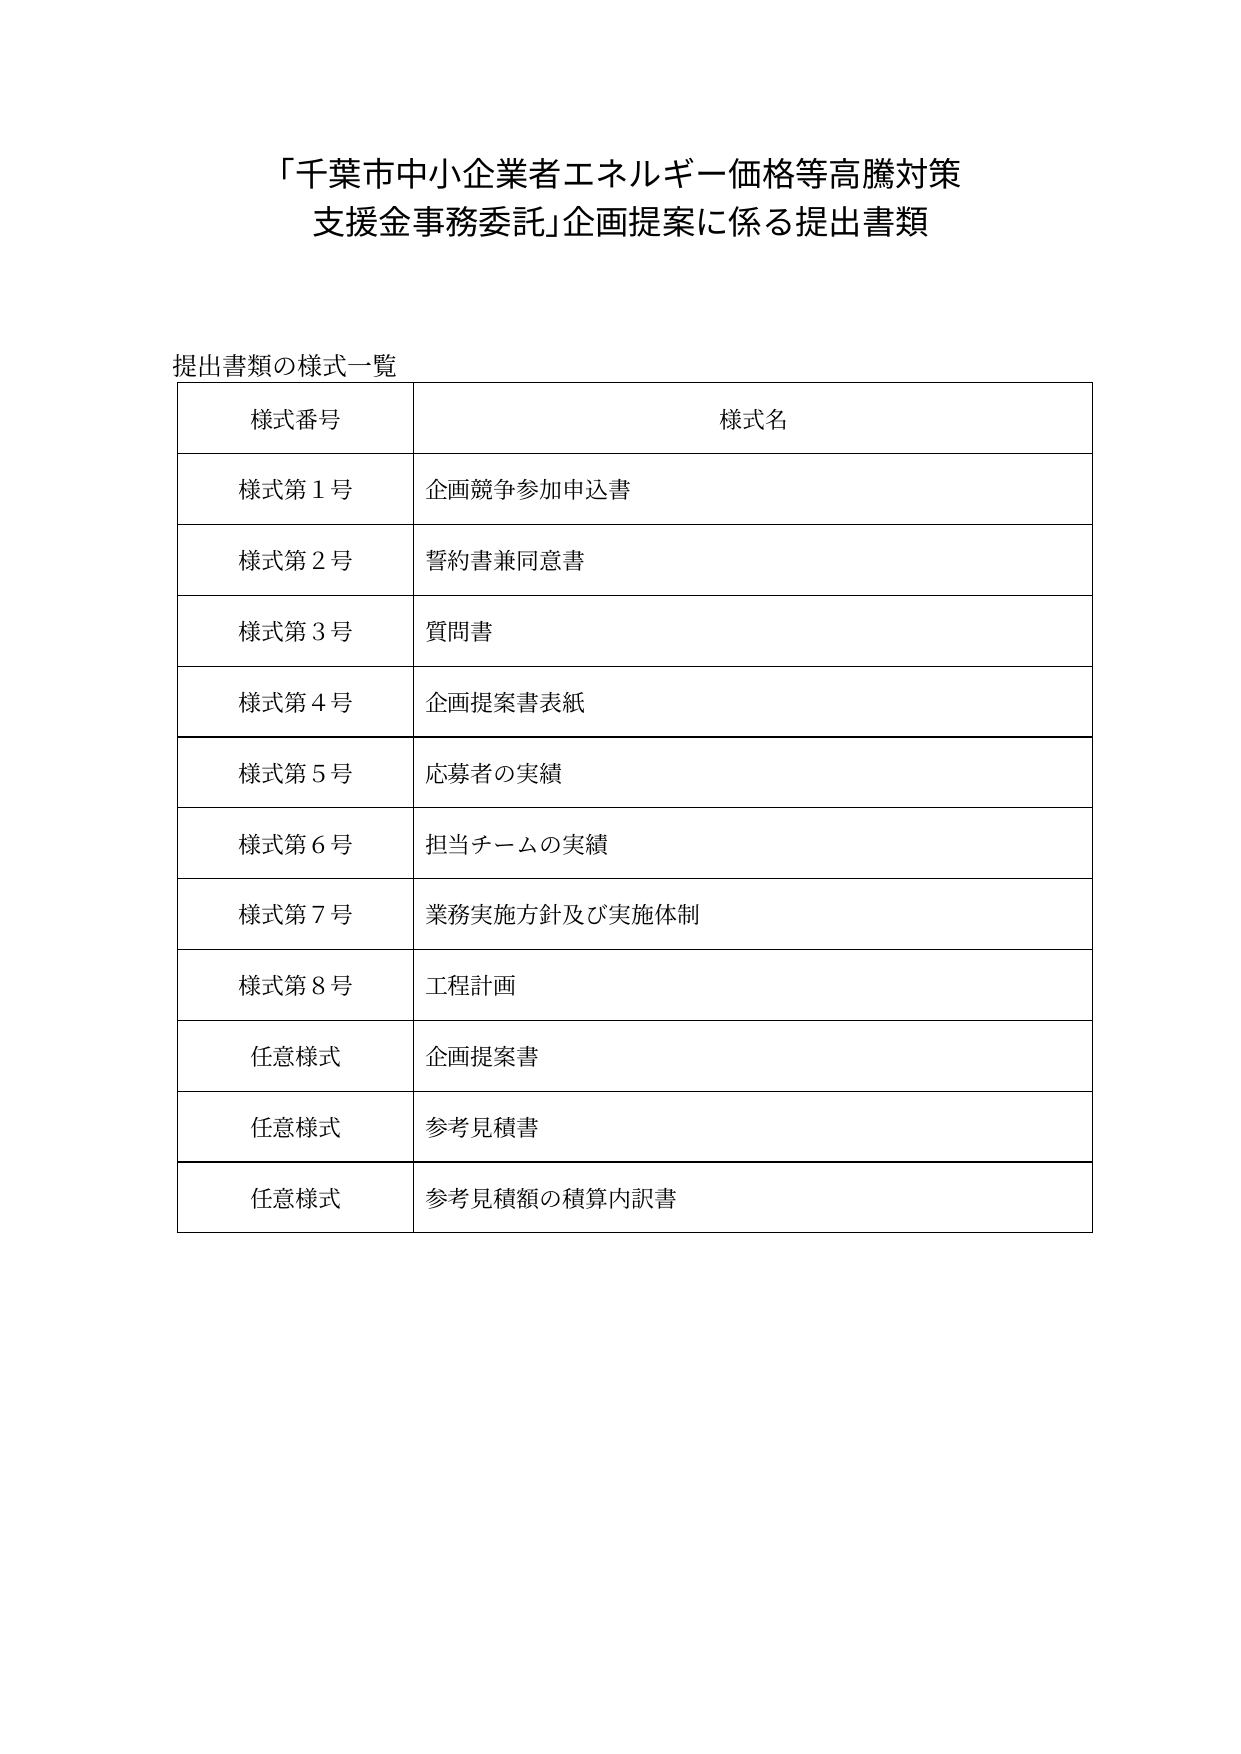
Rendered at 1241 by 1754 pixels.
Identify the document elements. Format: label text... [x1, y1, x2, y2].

table_cell 企画競争参加申込書 [414, 454, 1092, 524]
table_cell 様式第４号 [178, 667, 413, 736]
table_cell 様式第５号 [178, 738, 413, 807]
table_cell 企画提案書表紙 [414, 667, 1092, 736]
text 提出書類の様式一覧 [148, 346, 1093, 382]
table_header 様式番号 [178, 383, 413, 453]
table_cell 様式第３号 [178, 596, 413, 666]
table_header 様式名 [414, 383, 1092, 453]
table_cell 業務実施方針及び実施体制 [414, 879, 1092, 949]
table_cell 応募者の実績 [414, 738, 1092, 807]
table_cell 様式第１号 [178, 454, 413, 524]
table_cell 質問書 [414, 596, 1092, 666]
text ｢千葉市中小企業者エネルギー価格等高騰対策 [148, 148, 1092, 196]
table_cell 参考見積額の積算内訳書 [414, 1163, 1092, 1232]
table_cell 様式第７号 [178, 879, 413, 949]
table_cell 任意様式 [178, 1163, 413, 1232]
table_cell 様式第６号 [178, 808, 413, 878]
table_cell 任意様式 [178, 1021, 413, 1091]
table_cell 工程計画 [414, 950, 1092, 1020]
text 支援金事務委託｣企画提案に係る提出書類 [148, 196, 1092, 244]
table_cell 任意様式 [178, 1092, 413, 1161]
table_cell 担当チームの実績 [414, 808, 1092, 878]
table_cell 誓約書兼同意書 [414, 525, 1092, 595]
table_cell 様式第２号 [178, 525, 413, 595]
table_cell 企画提案書 [414, 1021, 1092, 1091]
table_cell 参考見積書 [414, 1092, 1092, 1161]
table_cell 様式第８号 [178, 950, 413, 1020]
